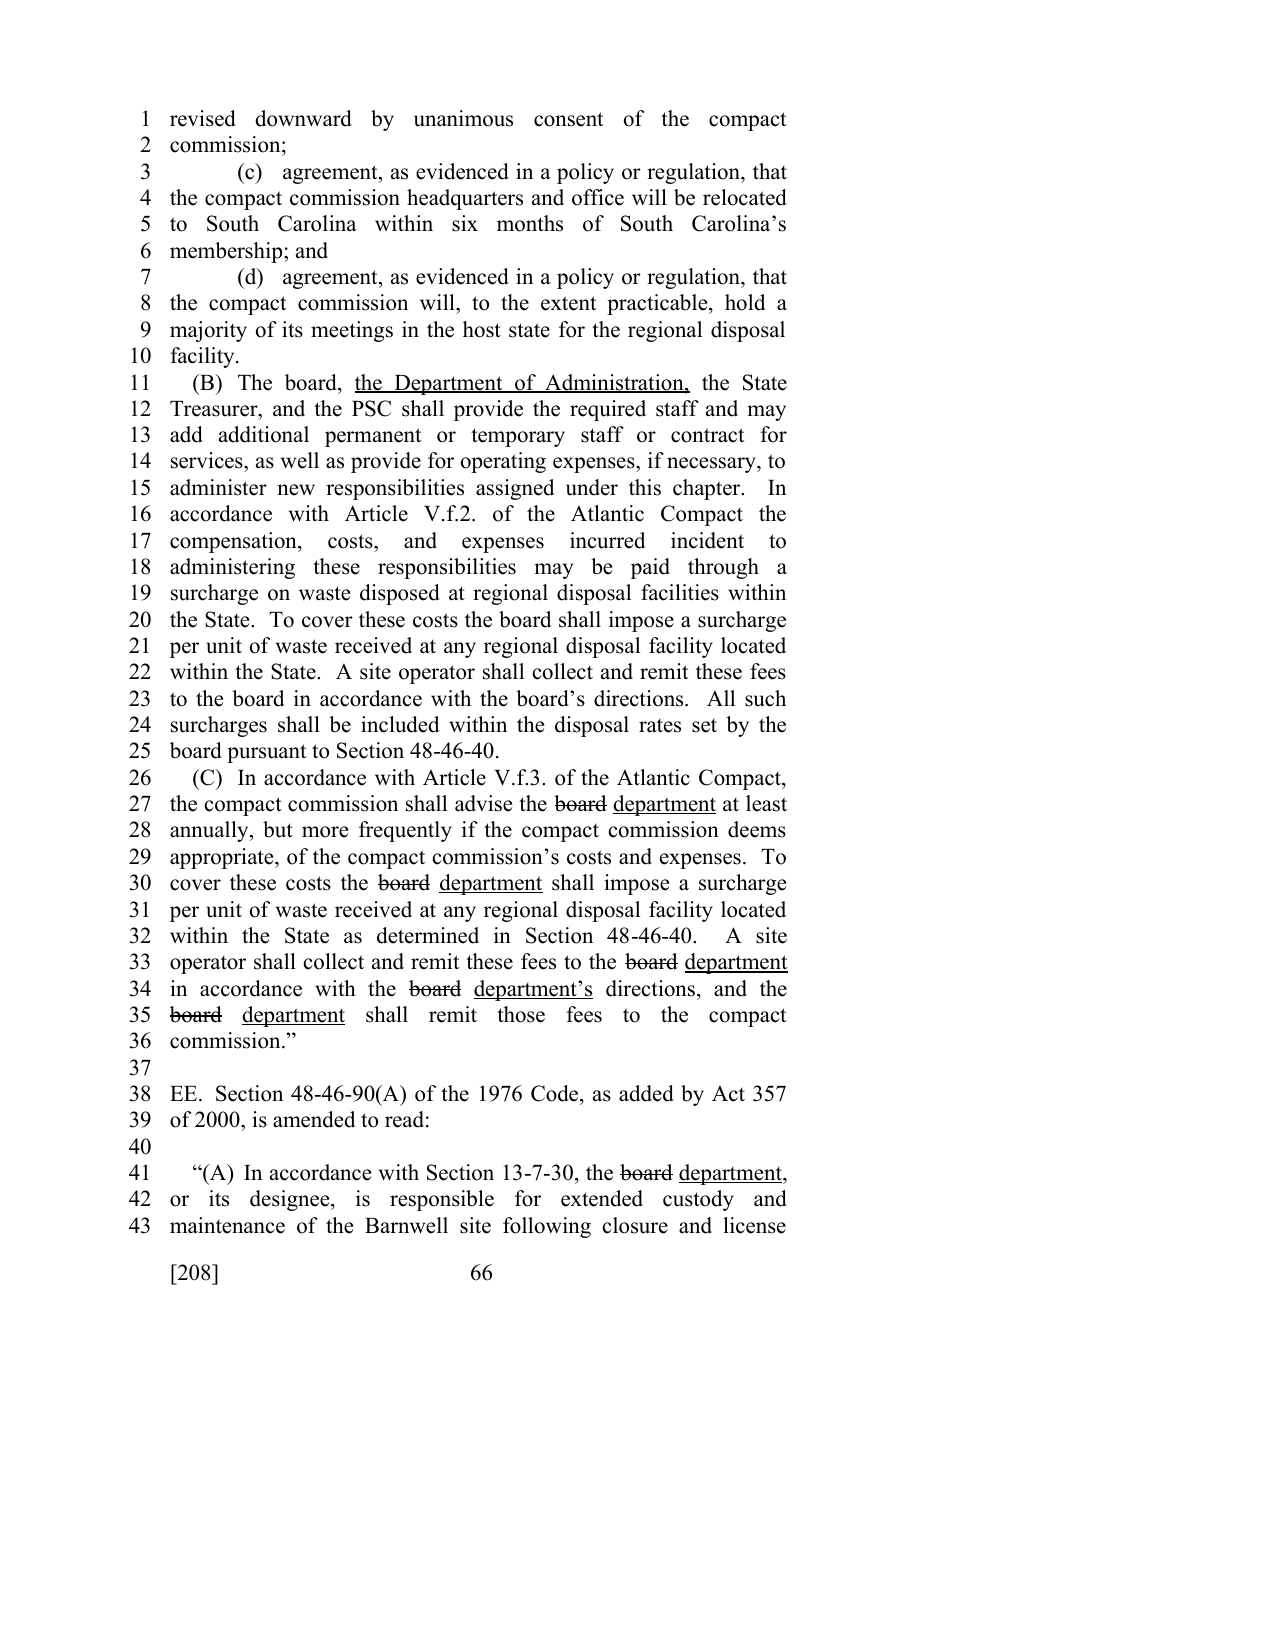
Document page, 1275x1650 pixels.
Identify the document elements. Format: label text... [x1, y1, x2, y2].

text EE. Section 48-46-90(A) of the 1976 Code, as added by Act 357 of 2000, is amended to read: [169, 1080, 787, 1133]
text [169, 105, 787, 158]
text (c) agreement, as evidenced in a policy or regulation, that the compact commission headquarters and office will be relocated to South Carolina within six months of South Carolina’s membership; and [169, 158, 787, 263]
text (B) The board, the Department of Administration, the State Treasurer, and the PSC shall provide the required staff and may add additional permanent or temporary staff or contract for services, as well as provide for operating expenses, if necessary, to administer new responsibilities assigned under this chapter. In accordance with Article V.f.2. of the Atlantic Compact the compensation, costs, and expenses incurred incident to administering these responsibilities may be paid through a surcharge on waste disposed at regional disposal facilities within the State. To cover these costs the board shall impose a surcharge per unit of waste received at any regional disposal facility located within the State. A site operator shall collect and remit these fees to the board in accordance with the board’s directions. All such surcharges shall be included within the disposal rates set by the board pursuant to Section 48-46-40. [169, 368, 787, 764]
text (C) In accordance with Article V.f.3. of the Atlantic Compact, the compact commission shall advise the board department at least annually, but more frequently if the compact commission deems appropriate, of the compact commission’s costs and expenses. To cover these costs the board department shall impose a surcharge per unit of waste received at any regional disposal facility located within the State as determined in Section 48-46-40. A site operator shall collect and remit these fees to the board department in accordance with the board department’s directions, and the board department shall remit those fees to the compact commission.” [169, 764, 787, 1054]
text (d) agreement, as evidenced in a policy or regulation, that the compact commission will, to the extent practicable, hold a majority of its meetings in the host state for the regional disposal facility. [169, 263, 787, 368]
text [169, 1159, 787, 1238]
